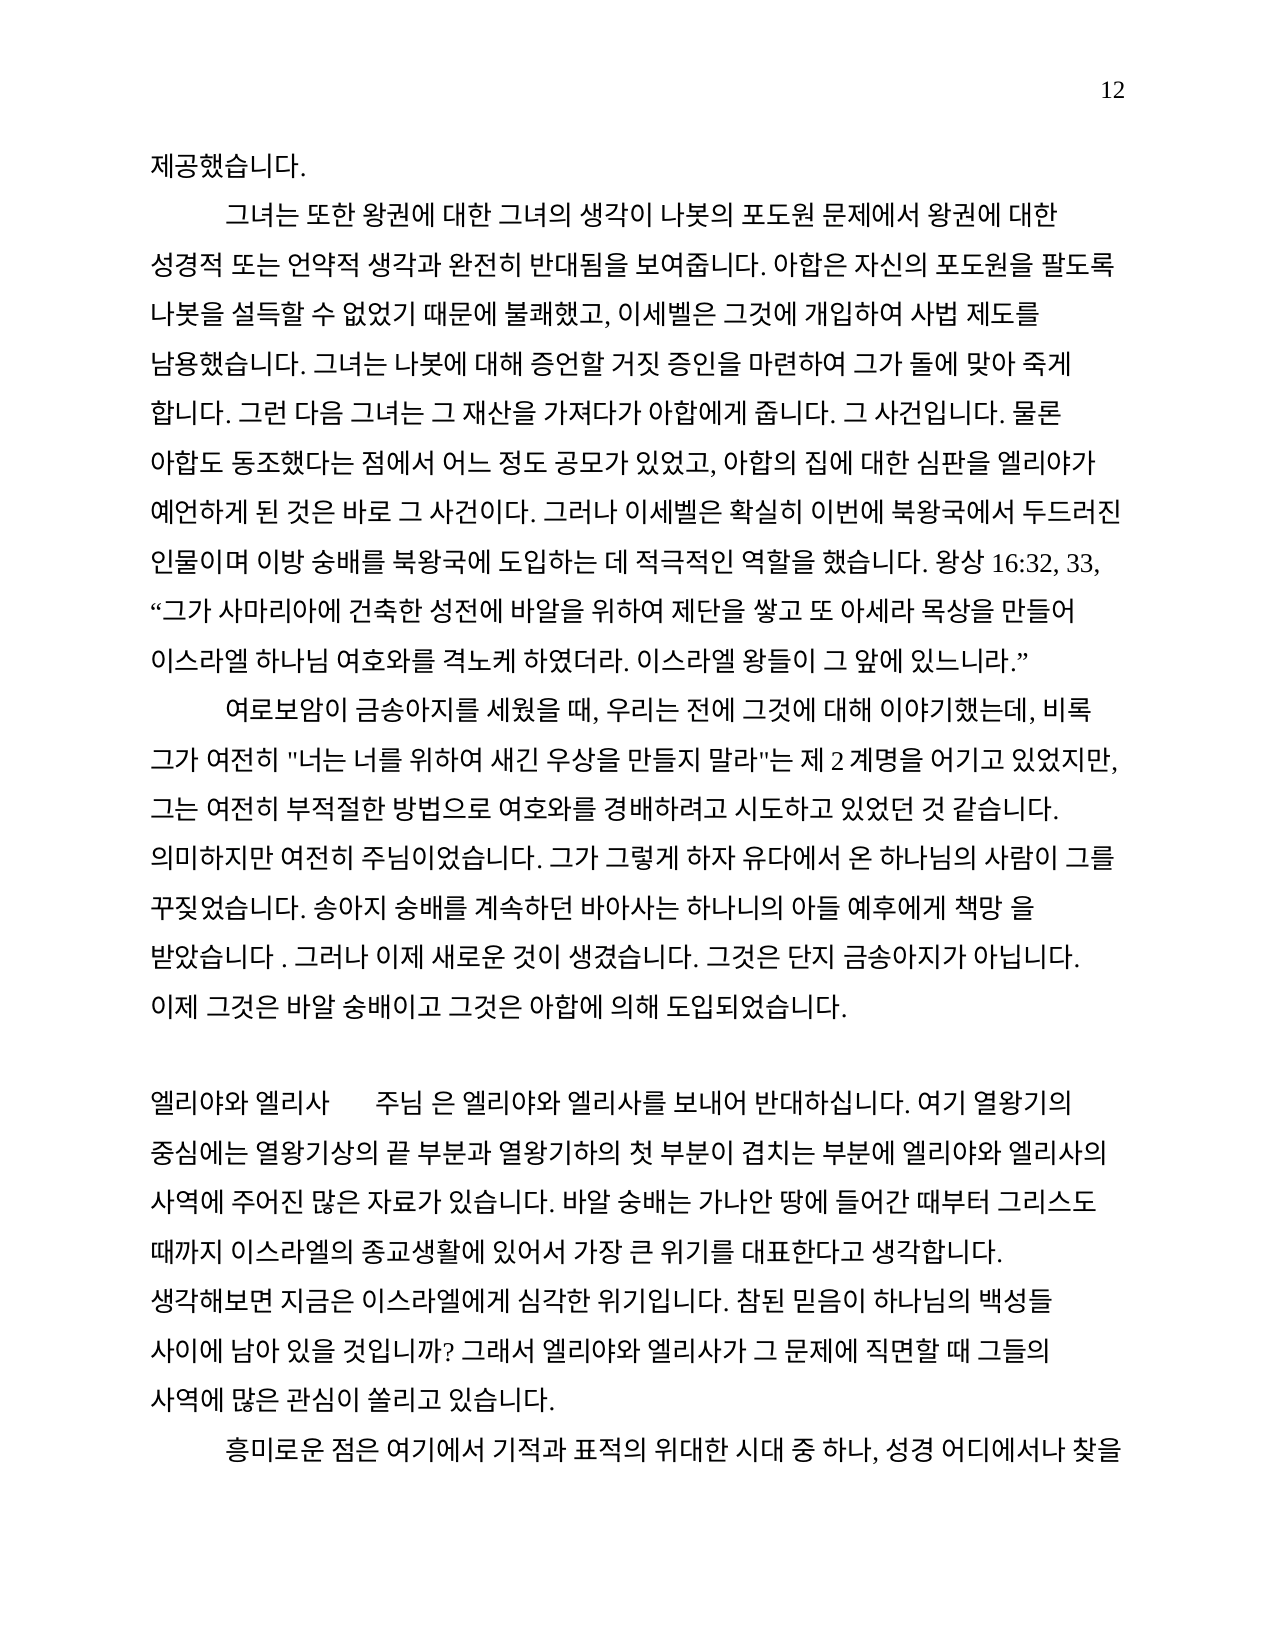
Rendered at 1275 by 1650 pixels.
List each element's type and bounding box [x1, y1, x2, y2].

text [150, 150, 1125, 1467]
